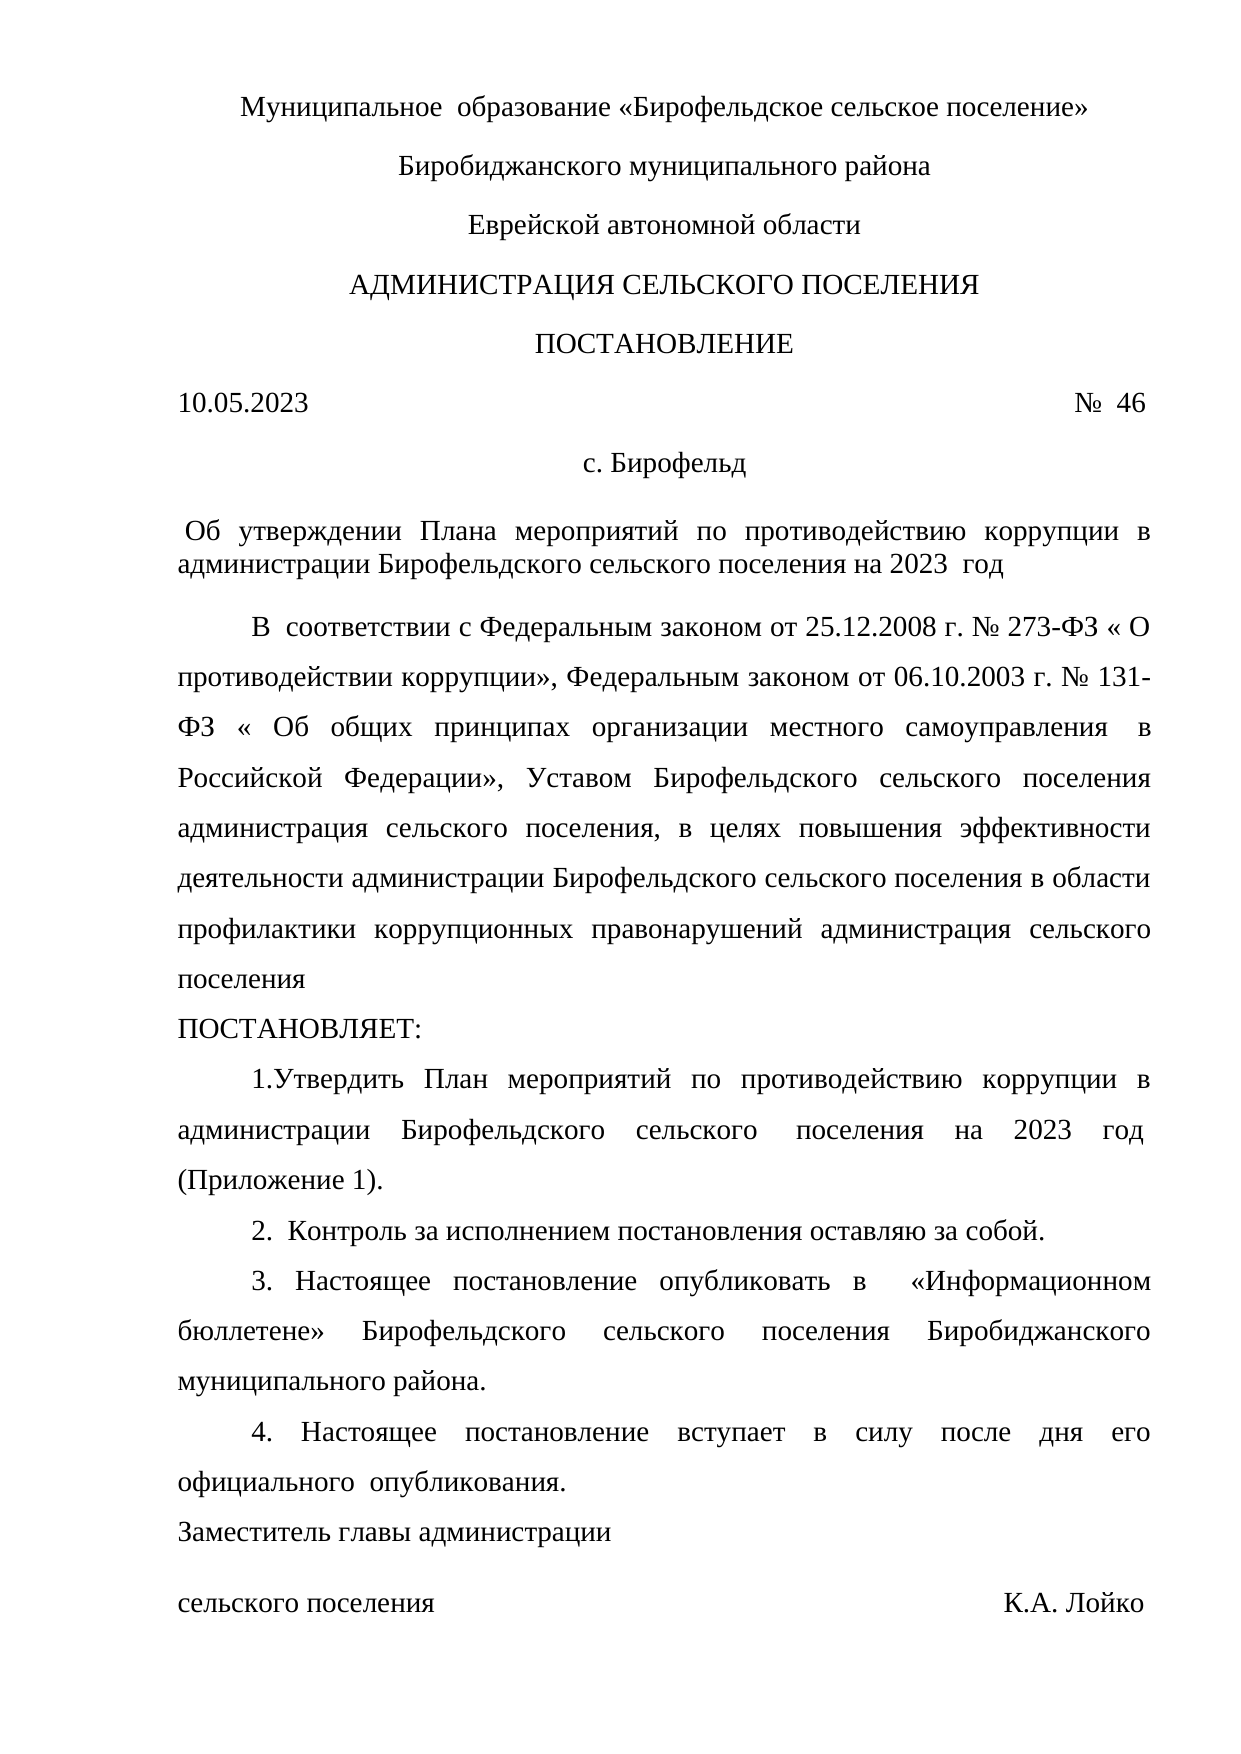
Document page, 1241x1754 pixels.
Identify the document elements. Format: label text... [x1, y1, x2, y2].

text Биробиджанского муниципального района [177, 148, 1152, 182]
text В соответствии с Федеральным законом от 25.12.2008 г. № 273-ФЗ « О противодействии коррупции», Федеральным законом от 06.10.2003 г. № 131-ФЗ « Об общих принципах организации местного самоуправления в Российской Федерации», Уставом Бирофельдского сельского поселения администрация сельского поселения, в целях повышения эффективности деятельности администрации Бирофельдского сельского поселения в области профилактики коррупционных правонарушений администрация сельского поселения [177, 609, 1152, 994]
text Об утверждении Плана мероприятий по противодействию коррупции в администрации Бирофельдского сельского поселения на 2023 год [177, 513, 1152, 580]
text ПОСТАНОВЛЕНИЕ [177, 326, 1152, 360]
text АДМИНИСТРАЦИЯ СЕЛЬСКОГО ПОСЕЛЕНИЯ [177, 267, 1152, 300]
text сельского поселения К.А. Лойко [177, 1586, 1152, 1619]
text Еврейской автономной области [177, 207, 1152, 241]
text 4. Настоящее постановление вступает в силу после дня его официального опубликования. [177, 1414, 1152, 1498]
text 10.05.2023 № 46 [177, 386, 1152, 419]
text 3. Настоящее постановление опубликовать в «Информационном бюллетене» Бирофельдского сельского поселения Биробиджанского муниципального района. [177, 1263, 1152, 1397]
text ПОСТАНОВЛЯЕТ: [177, 1011, 1152, 1045]
text Муниципальное образование «Бирофельдское сельское поселение» [177, 89, 1152, 122]
text 2. Контроль за исполнением постановления оставляю за собой. [177, 1213, 1152, 1246]
text Заместитель главы администрации [177, 1514, 1152, 1548]
text 1.Утвердить План мероприятий по противодействию коррупции в администрации Бирофельдского сельского поселения на 2023 год (Приложение 1). [177, 1062, 1152, 1196]
text с. Бирофельд [177, 445, 1152, 478]
